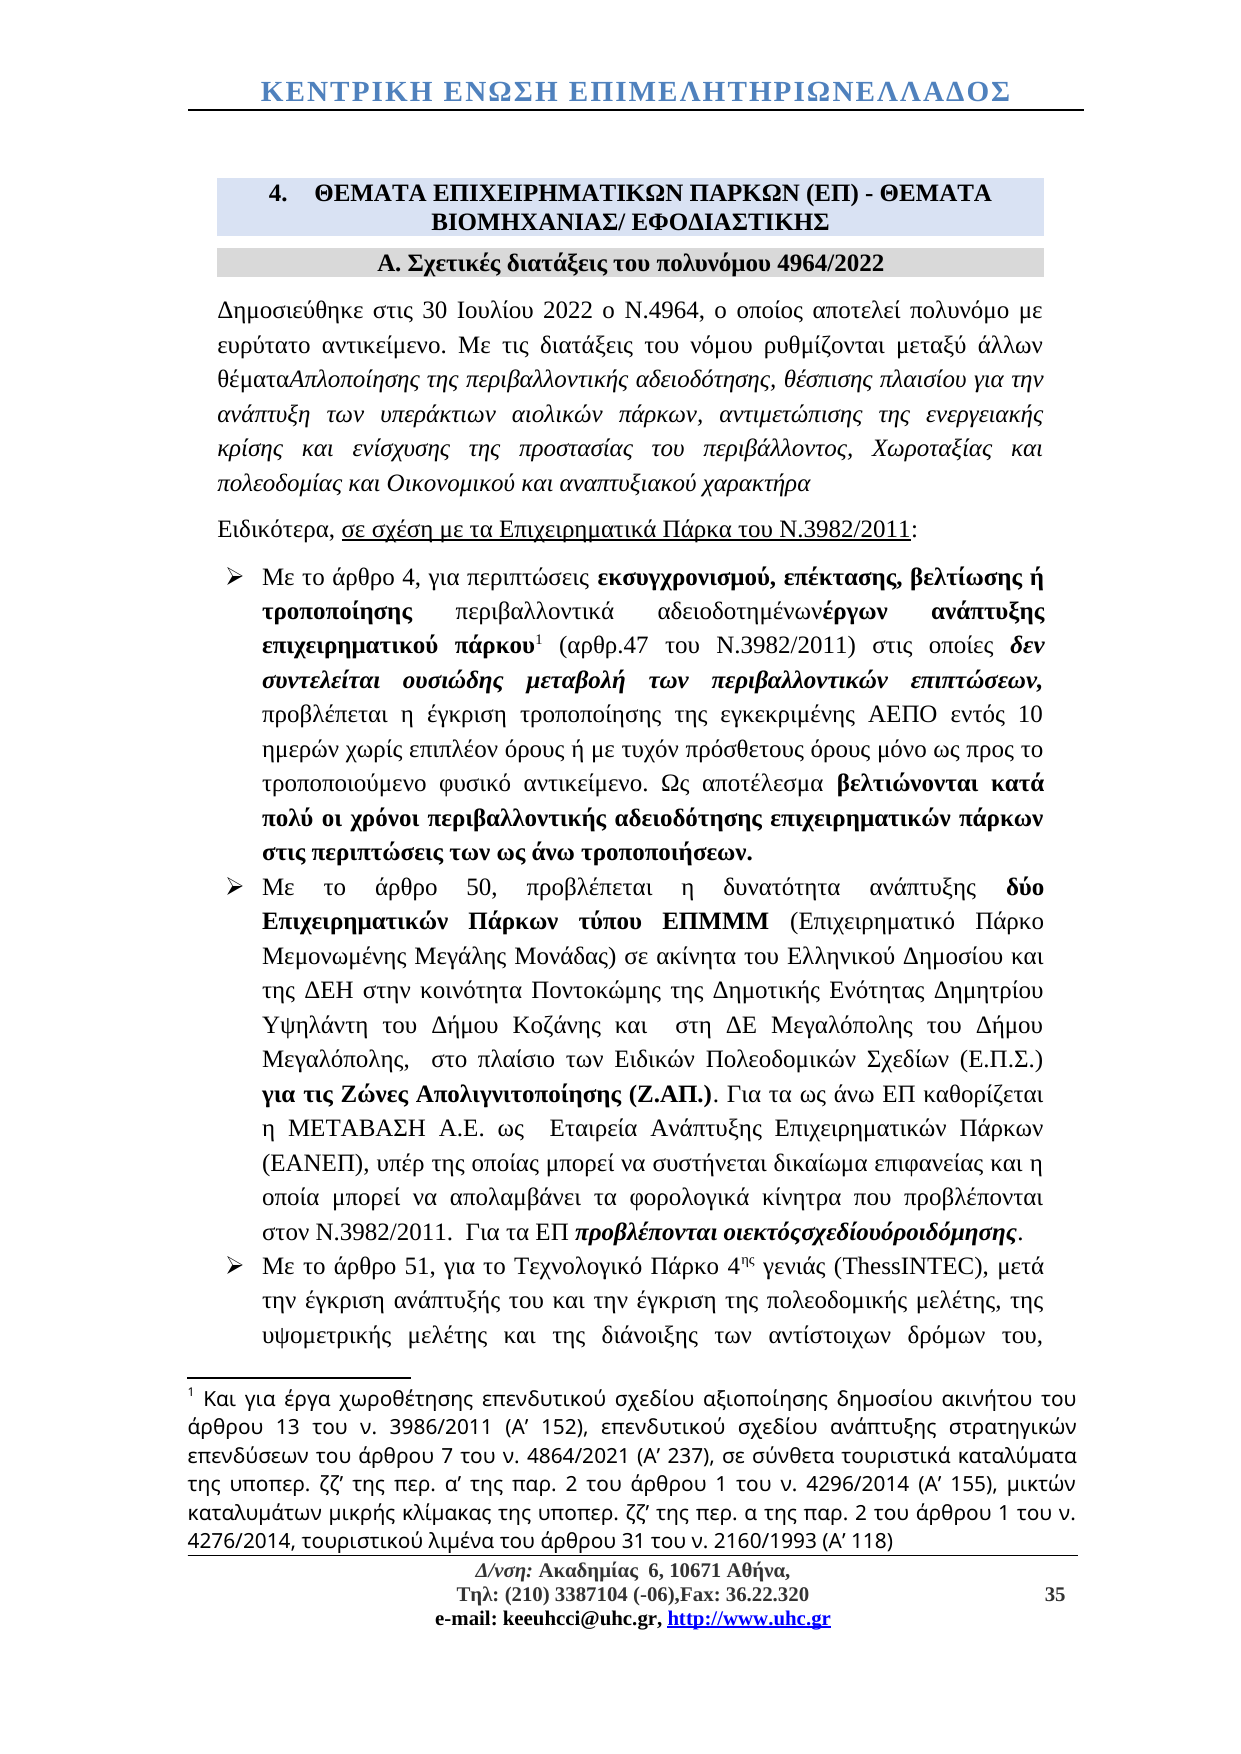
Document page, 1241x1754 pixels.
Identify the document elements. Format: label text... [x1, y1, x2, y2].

text Δημοσιεύθηκε στις 30 Ιουλίου 2022 ο Ν.4964, ο οποίος αποτελεί πολυνόμο με ευρύτατο αντικείμενο. Με τις διατάξεις του νόμου ρυθμίζονται μεταξύ άλλων θέματαΑπλοποίησης της περιβαλλοντικής αδειοδότησης, θέσπισης πλαισίου για την ανάπτυξη των υπεράκτιων αιολικών πάρκων, αντιμετώπισης της ενεργειακής κρίσης και ενίσχυσης της προστασίας του περιβάλλοντος, Χωροταξίας και πολεοδομίας και Οικονομικού και αναπτυξιακού χαρακτήρα [217, 295, 1044, 496]
subtitle A. Σχετικές διατάξεις του πολυνόμου 4964/2022 [217, 248, 1044, 277]
list Με το άρθρο 4, για περιπτώσεις εκσυγχρονισμού, επέκτασης, βελτίωσης ή τροποποίησης περιβαλλοντικά αδειοδοτημένωνέργων ανάπτυξης επιχειρηματικού πάρκου (αρθρ.47 του Ν.3982/2011) στις οποίες δεν συντελείται ουσιώδης μεταβολή των περιβαλλοντικών επιπτώσεων, προβλέπεται η έγκριση τροποποίησης της εγκεκριμένης ΑΕΠΟ εντός 10 ημερών χωρίς επιπλέον όρους ή με τυχόν πρόσθετους όρους μόνο ως προς το τροποποιούμενο φυσικό αντικείμενο. Ως αποτέλεσμα βελτιώνονται κατά πολύ οι χρόνοι περιβαλλοντικής αδειοδότησης επιχειρηματικών πάρκων στις περιπτώσεις των ως άνω τροποποιήσεων. [225, 562, 1044, 866]
list Με το άρθρο 50, προβλέπεται η δυνατότητα ανάπτυξης δύο Επιχειρηματικών Πάρκων τύπου ΕΠΜΜΜ (Επιχειρηματικό Πάρκο Μεμονωμένης Μεγάλης Μονάδας) σε ακίνητα του Ελληνικού Δημοσίου και της ΔΕΗ στην κοινότητα Ποντοκώμης της Δημοτικής Ενότητας Δημητρίου Υψηλάντη του Δήμου Κοζάνης και στη ΔΕ Μεγαλόπολης του Δήμου Μεγαλόπολης, στο πλαίσιο των Ειδικών Πολεοδομικών Σχεδίων (Ε.Π.Σ.) για τις Ζώνες Απολιγνιτοποίησης (Ζ.ΑΠ.). Για τα ως άνω ΕΠ καθορίζεται η ΜΕΤΑΒΑΣΗ Α.Ε. ως Εταιρεία Ανάπτυξης Επιχειρηματικών Πάρκων (ΕΑΝΕΠ), υπέρ της οποίας μπορεί να συστήνεται δικαίωμα επιφανείας και η οποία μπορεί να απολαμβάνει τα φορολογικά κίνητρα που προβλέπονται στον Ν.3982/2011. Για τα ΕΠ προβλέπονται οιεκτόςσχεδίουόροιδόμησης. [225, 872, 1044, 1245]
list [225, 1251, 1044, 1349]
text Ειδικότερα, σε σχέση με τα Επιχειρηματικά Πάρκα του Ν.3982/2011: [217, 514, 1044, 543]
subtitle ΘΕΜΑΤΑ ΕΠΙΧΕΙΡΗΜΑΤΙΚΩΝ ΠΑΡΚΩΝ (ΕΠ) - ΘΕΜΑΤΑ ΒΙΟΜΗΧΑΝΙΑΣ/ ΕΦΟΔΙΑΣΤΙΚΗΣ [217, 178, 1044, 236]
